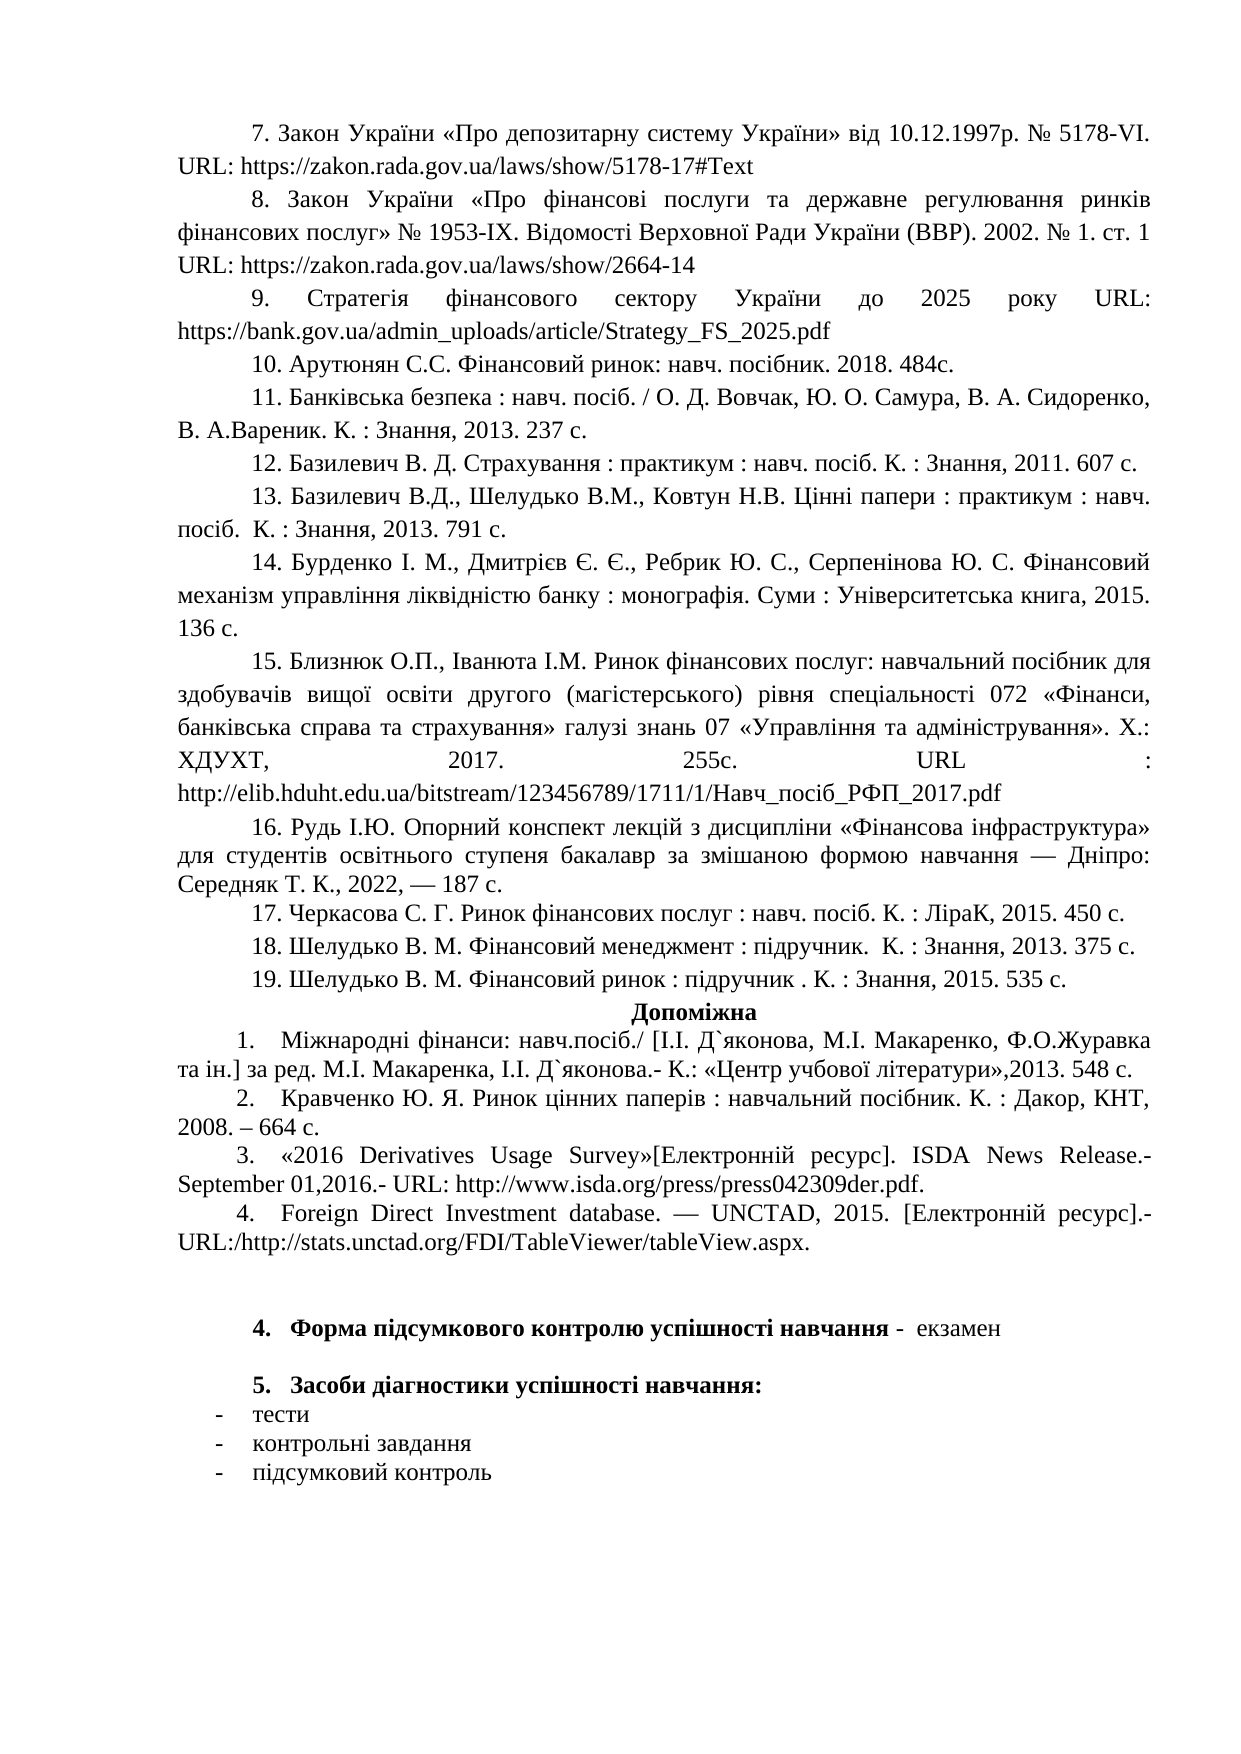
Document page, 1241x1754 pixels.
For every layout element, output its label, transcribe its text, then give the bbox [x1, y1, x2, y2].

list Засоби діагностики успішності навчання: [252, 1371, 1152, 1399]
text 18. Шелудько В. М. Фінансовий менеджмент : підручник. К. : Знання, 2013. 375 с. [177, 931, 1152, 959]
text 8. Закон України «Про фінансові послуги та державне регулювання ринків фінансових послуг» № 1953-IX. Відомості Верховної Ради України (ВВР). 2002. № 1. ст. 1 URL: https://zakon.rada.gov.ua/laws/show/2664-14 [177, 184, 1152, 279]
text 15. Близнюк О.П., Іванюта І.М. Ринок фінансових послуг: навчальний посібник для здобувачів вищої освіти другого (магістерського) рівня спеціальності 072 «Фінанси, банківська справа та страхування» галузі знань 07 «Управління та адміністрування». Х.: ХДУХТ, 2017. 255с. URL : http://elib.hduht.edu.ua/bitstream/123456789/1711/1/Навч_посіб_РФП_2017.pdf [177, 646, 1152, 807]
list Кравченко Ю. Я. Ринок цінних паперів : навчальний посібник. К. : Дакор, КНТ, 2008. – 664 с. [177, 1083, 1152, 1141]
list Міжнародні фінанси: навч.посіб./ [І.І. Д`яконова, М.І. Макаренко, Ф.О.Журавка та ін.] за ред. М.І. Макаренка, І.І. Д`яконова.- К.: «Центр учбової літератури»,2013. 548 с. [177, 1026, 1152, 1083]
list підсумковий контроль [215, 1457, 1152, 1486]
list Foreign Direct Investment database. — UNCTAD, 2015. [Електронній ресурс].- URL:/http://stats.unctad.org/FDI/TableViewer/tableView.aspx. [177, 1198, 1152, 1256]
subtitle Форма підсумкового контролю успішності навчання - екзамен [252, 1313, 1152, 1342]
text 17. Черкасова С. Г. Ринок фінансових послуг : навч. посіб. К. : ЛіраК, 2015. 450 с. [177, 898, 1152, 927]
text 14. Бурденко І. М., Дмитрієв Є. Є., Ребрик Ю. С., Серпенінова Ю. С. Фінансовий механізм управління ліквідністю банку : монографія. Суми : Університетська книга, 2015. 136 с. [177, 547, 1152, 642]
text 12. Базилевич В. Д. Страхування : практикум : навч. посіб. К. : Знання, 2011. 607 с. [177, 448, 1152, 477]
text 19. Шелудько В. М. Фінансовий ринок : підручник . К. : Знання, 2015. 535 с. [177, 964, 1152, 993]
list «2016 Derivatives Usage Survey»[Електронній ресурс]. ISDA News Release.- September 01,2016.- URL: http://www.isda.org/press/press042309der.pdf. [177, 1141, 1152, 1198]
text Допоміжна [177, 997, 1152, 1026]
text 11. Банківська безпека : навч. посіб. / О. Д. Вовчак, Ю. О. Самура, В. А. Сидоренко, В. А.Вареник. К. : Знання, 2013. 237 с. [177, 382, 1152, 444]
list контрольні завдання [215, 1428, 1152, 1457]
list тести [215, 1399, 1152, 1428]
text 13. Базилевич В.Д., Шелудько В.М., Ковтун Н.В. Цінні папери : практикум : навч. посіб. К. : Знання, 2013. 791 с. [177, 481, 1152, 543]
text 16. Рудь І.Ю. Опорний конспект лекцій з дисципліни «Фінансова інфраструктура» для студентів освітнього ступеня бакалавр за змішаною формою навчання — Дніпро: Середняк Т. К., 2022, — 187 с. [177, 812, 1152, 898]
text 7. Закон України «Про депозитарну систему України» від 10.12.1997р. № 5178-VI. URL: https://zakon.rada.gov.ua/laws/show/5178-17#Text [177, 118, 1152, 180]
text 9. Стратегія фінансового сектору України до 2025 року URL: https://bank.gov.ua/admin_uploads/article/Strategy_FS_2025.pdf [177, 283, 1152, 345]
text 10. Арутюнян С.С. Фінансовий ринок: навч. посібник. 2018. 484с. [177, 349, 1152, 378]
